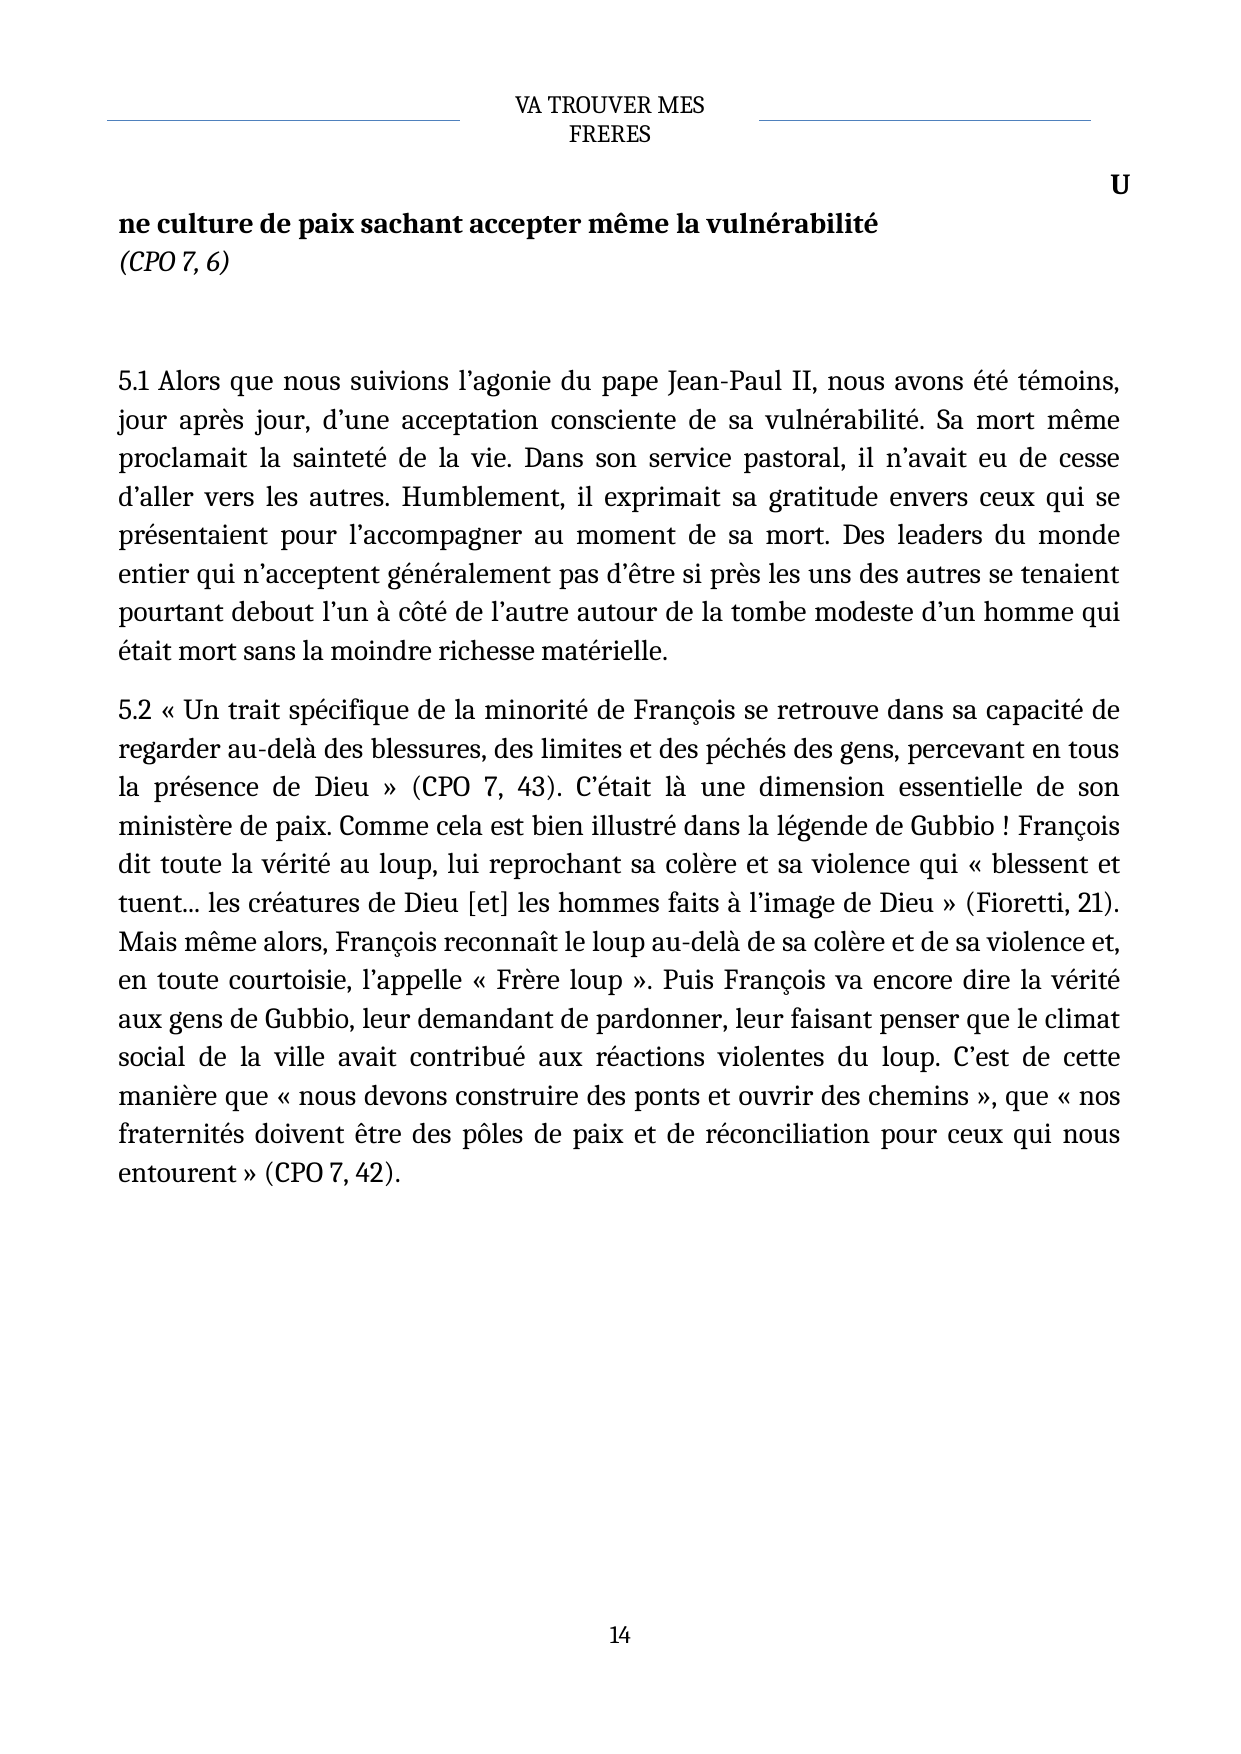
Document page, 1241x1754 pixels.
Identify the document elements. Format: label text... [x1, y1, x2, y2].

subtitle Une culture de paix sachant accepter même la vulnérabilité [118, 168, 1122, 241]
text (CPO 7, 6) [118, 246, 1122, 279]
text 5.1 Alors que nous suivions l’agonie du pape Jean-Paul II, nous avons été témoins, jour après jour, d’une acceptation consciente de sa vulnérabilité. Sa mort même proclamait la sainteté de la vie. Dans son service pastoral, il n’avait eu de cesse d’aller vers les autres. Humblement, il exprimait sa gratitude envers ceux qui se présentaient pour l’accompagner au moment de sa mort. Des leaders du monde entier qui n’acceptent généralement pas d’être si près les uns des autres se tenaient pourtant debout l’un à côté de l’autre autour de la tombe modeste d’un homme qui était mort sans la moindre richesse matérielle. [118, 364, 1122, 668]
text 5.2 « Un trait spécifique de la minorité de François se retrouve dans sa capacité de regarder au-delà des blessures, des limites et des péchés des gens, percevant en tous la présence de Dieu » (CPO 7, 43). C’était là une dimension essentielle de son ministère de paix. Comme cela est bien illustré dans la légende de Gubbio ! François dit toute la vérité au loup, lui reprochant sa colère et sa violence qui « blessent et tuent... les créatures de Dieu [et] les hommes faits à l’image de Dieu » (Fioretti, 21). Mais même alors, François reconnaît le loup au-delà de sa colère et de sa violence et, en toute courtoisie, l’appelle « Frère loup ». Puis François va encore dire la vérité aux gens de Gubbio, leur demandant de pardonner, leur faisant penser que le climat social de la ville avait contribué aux réactions violentes du loup. C’est de cette manière que « nous devons construire des ponts et ouvrir des chemins », que « nos fraternités doivent être des pôles de paix et de réconciliation pour ceux qui nous entourent » (CPO 7, 42). [118, 693, 1122, 1189]
